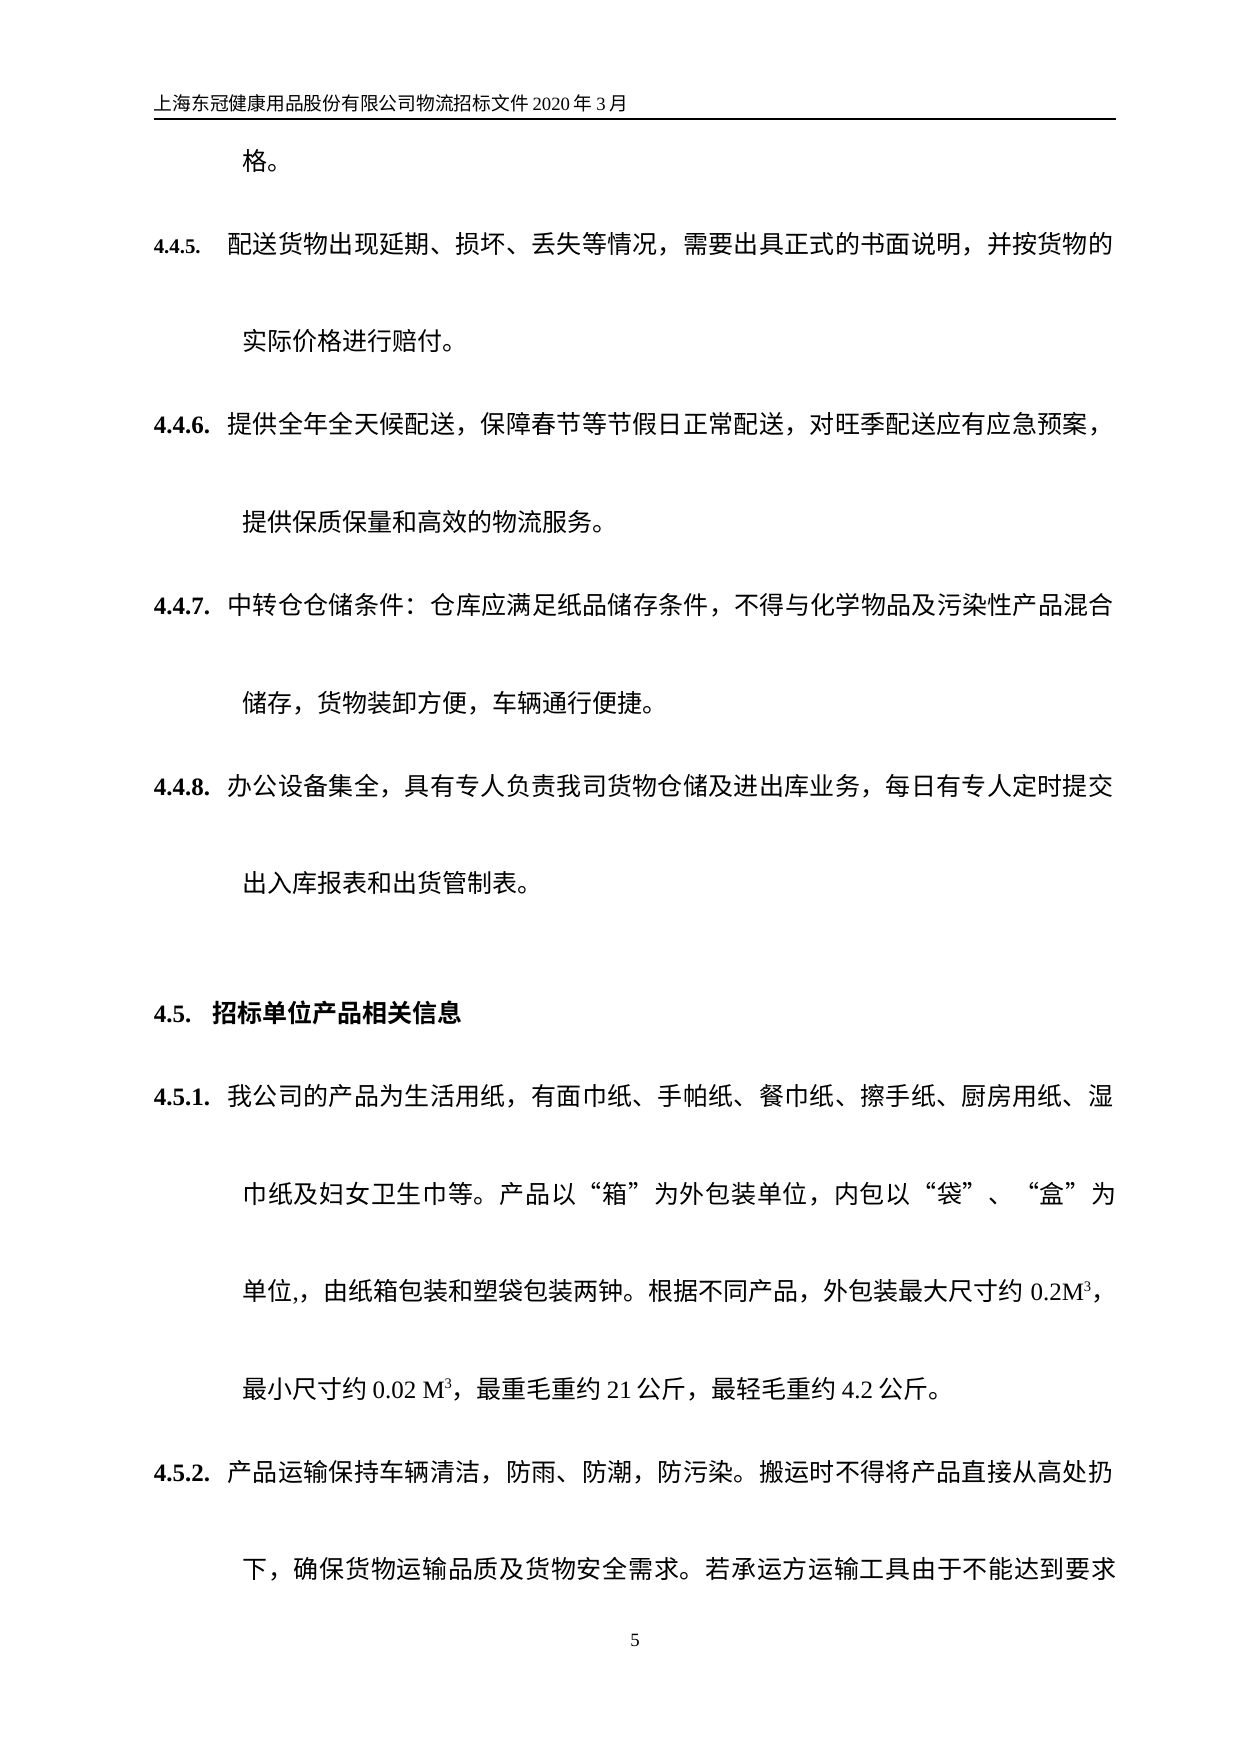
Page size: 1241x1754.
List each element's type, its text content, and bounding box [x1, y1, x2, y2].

list 我公司的产品为生活用纸，有面巾纸、手帕纸、餐巾纸、擦手纸、厨房用纸、湿巾纸及妇女卫生巾等。产品以“箱”为外包装单位，内包以“袋”、“盒”为单位,，由纸箱包装和塑袋包装两钟。根据不同产品，外包装最大尺寸约0.2M3，最小尺寸约0.02 M3，最重毛重约21公斤，最轻毛重约4.2公斤。 [153, 1062, 1116, 1420]
list 招标单位产品相关信息 [153, 979, 1116, 1044]
list 中转仓仓储条件：仓库应满足纸品储存条件，不得与化学物品及污染性产品混合储存，货物装卸方便，车辆通行便捷。 [153, 571, 1116, 734]
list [153, 127, 1116, 192]
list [153, 1438, 1116, 1601]
list 配送货物出现延期、损坏、丢失等情况，需要出具正式的书面说明，并按货物的实际价格进行赔付。 [153, 210, 1116, 372]
list 提供全年全天候配送，保障春节等节假日正常配送，对旺季配送应有应急预案，提供保质保量和高效的物流服务。 [153, 391, 1116, 553]
list 办公设备集全，具有专人负责我司货物仓储及进出库业务，每日有专人定时提交出入库报表和出货管制表。 [153, 752, 1116, 914]
